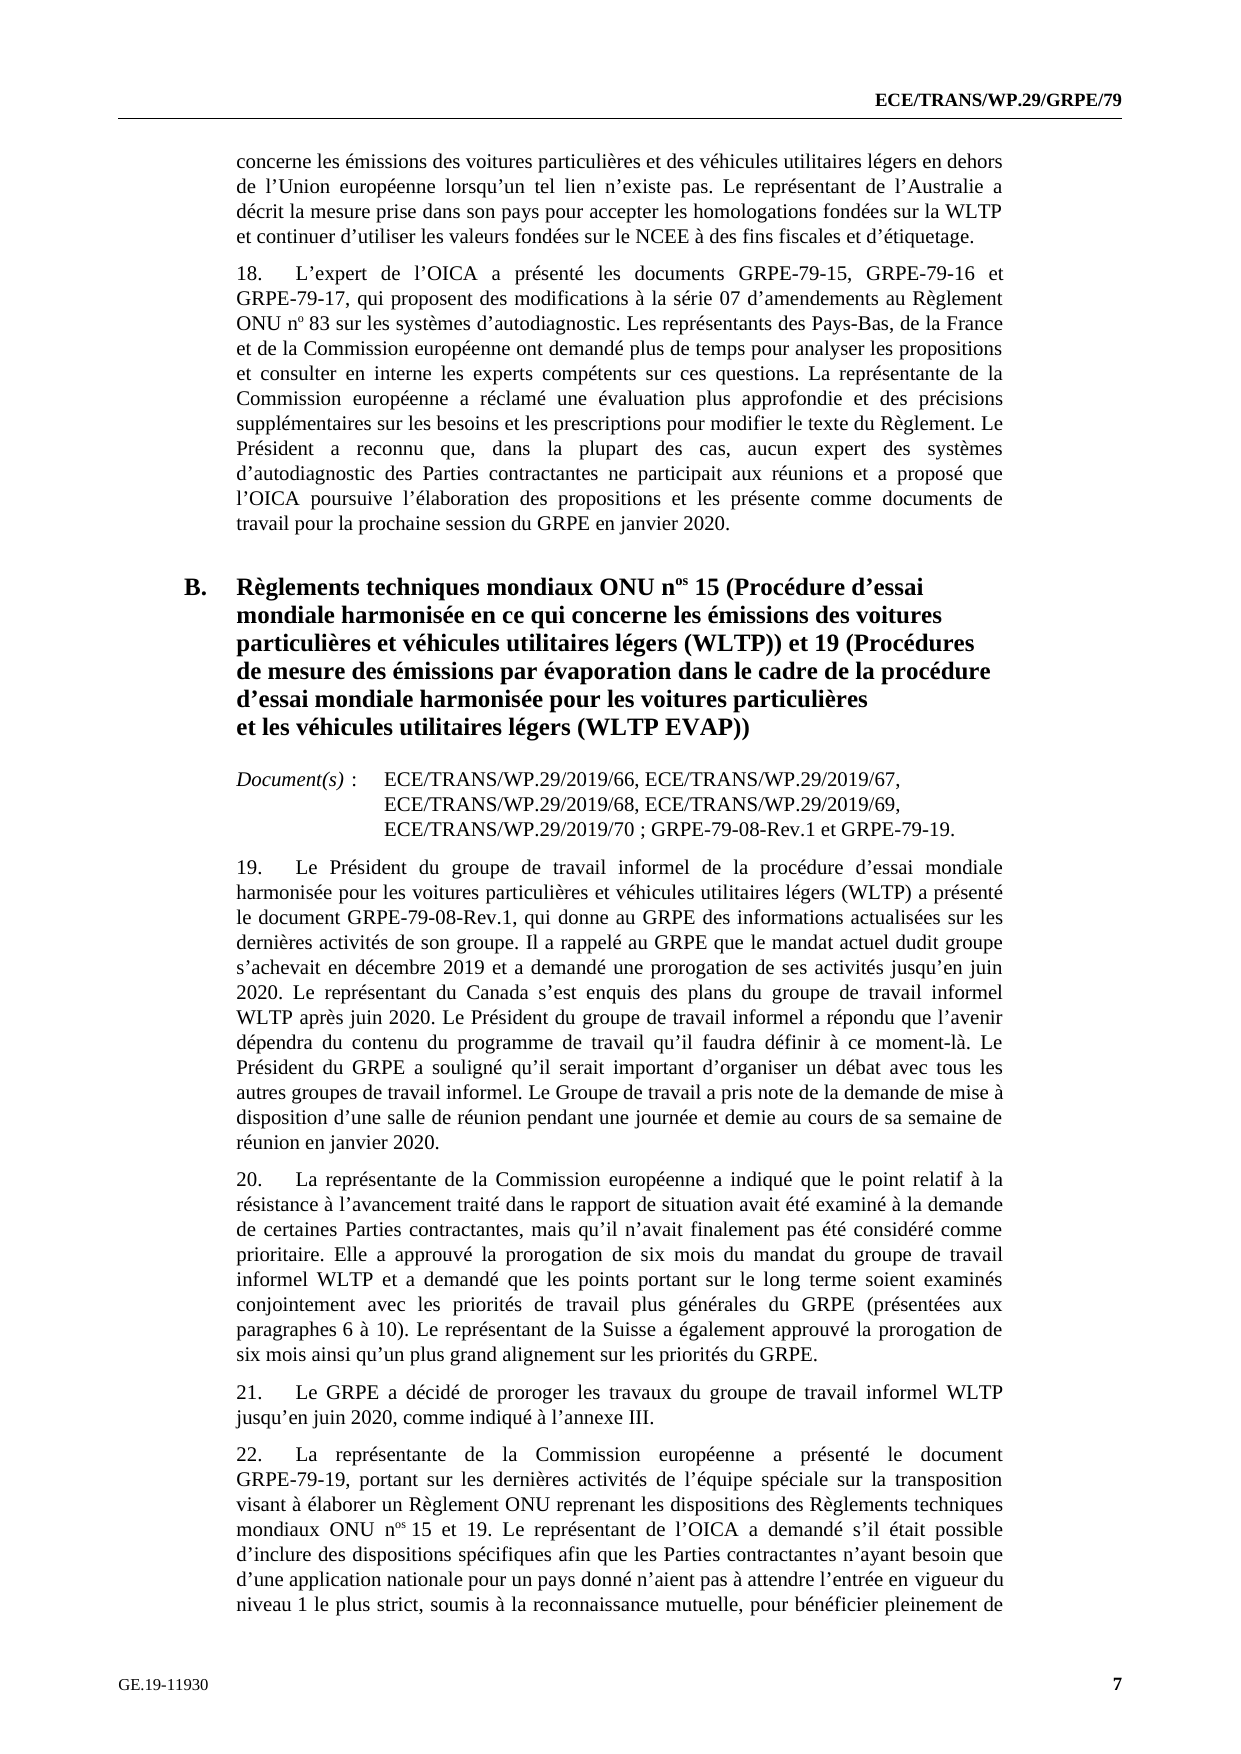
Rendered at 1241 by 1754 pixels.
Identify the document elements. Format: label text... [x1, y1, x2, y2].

text 21. Le GRPE a décidé de proroger les travaux du groupe de travail informel WLTP jusqu’en juin 2020, comme indiqué à l’annexe III. [236, 1379, 1004, 1429]
text 18. L’expert de l’OICA a présenté les documents GRPE-79-15, GRPE-79-16 et GRPE-79-17, qui proposent des modifications à la série 07 d’amendements au Règlement ONU no 83 sur les systèmes d’autodiagnostic. Les représentants des Pays-Bas, de la France et de la Commission européenne ont demandé plus de temps pour analyser les propositions et consulter en interne les experts compétents sur ces questions. La représentante de la Commission européenne a réclamé une évaluation plus approfondie et des précisions supplémentaires sur les besoins et les prescriptions pour modifier le texte du Règlement. Le Président a reconnu que, dans la plupart des cas, aucun expert des systèmes d’autodiagnostic des Parties contractantes ne participait aux réunions et a proposé que l’OICA poursuive l’élaboration des propositions et les présente comme documents de travail pour la prochaine session du GRPE en janvier 2020. [236, 260, 1004, 535]
text B. Règlements techniques mondiaux ONU nos 15 (Procédure d’essai mondiale harmonisée en ce qui concerne les émissions des voitures particulières et véhicules utilitaires légers (WLTP)) et 19 (Procédures de mesure des émissions par évaporation dans le cadre de la procédure d’essai mondiale harmonisée pour les voitures particulières et les véhicules utilitaires légers (WLTP EVAP)) [118, 573, 1004, 741]
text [236, 148, 1004, 248]
text 19. Le Président du groupe de travail informel de la procédure d’essai mondiale harmonisée pour les voitures particulières et véhicules utilitaires légers (WLTP) a présenté le document GRPE-79-08-Rev.1, qui donne au GRPE des informations actualisées sur les dernières activités de son groupe. Il a rappelé au GRPE que le mandat actuel dudit groupe s’achevait en décembre 2019 et a demandé une prorogation de ses activités jusqu’en juin 2020. Le représentant du Canada s’est enquis des plans du groupe de travail informel WLTP après juin 2020. Le Président du groupe de travail informel a répondu que l’avenir dépendra du contenu du programme de travail qu’il faudra définir à ce moment-là. Le Président du GRPE a souligné qu’il serait important d’organiser un débat avec tous les autres groupes de travail informel. Le Groupe de travail a pris note de la demande de mise à disposition d’une salle de réunion pendant une journée et demie au cours de sa semaine de réunion en janvier 2020. [236, 854, 1004, 1154]
text 20. La représentante de la Commission européenne a indiqué que le point relatif à la résistance à l’avancement traité dans le rapport de situation avait été examiné à la demande de certaines Parties contractantes, mais qu’il n’avait finalement pas été considéré comme prioritaire. Elle a approuvé la prorogation de six mois du mandat du groupe de travail informel WLTP et a demandé que les points portant sur le long terme soient examinés conjointement avec les priorités de travail plus générales du GRPE (présentées aux paragraphes 6 à 10). Le représentant de la Suisse a également approuvé la prorogation de six mois ainsi qu’un plus grand alignement sur les priorités du GRPE. [236, 1166, 1004, 1366]
text Document(s) : ECE/TRANS/WP.29/2019/66, ECE/TRANS/WP.29/2019/67, ECE/TRANS/WP.29/2019/68, ECE/TRANS/WP.29/2019/69, ECE/TRANS/WP.29/2019/70 ; GRPE-79-08-Rev.1 et GRPE-79-19. [236, 766, 1004, 841]
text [236, 1441, 1004, 1616]
